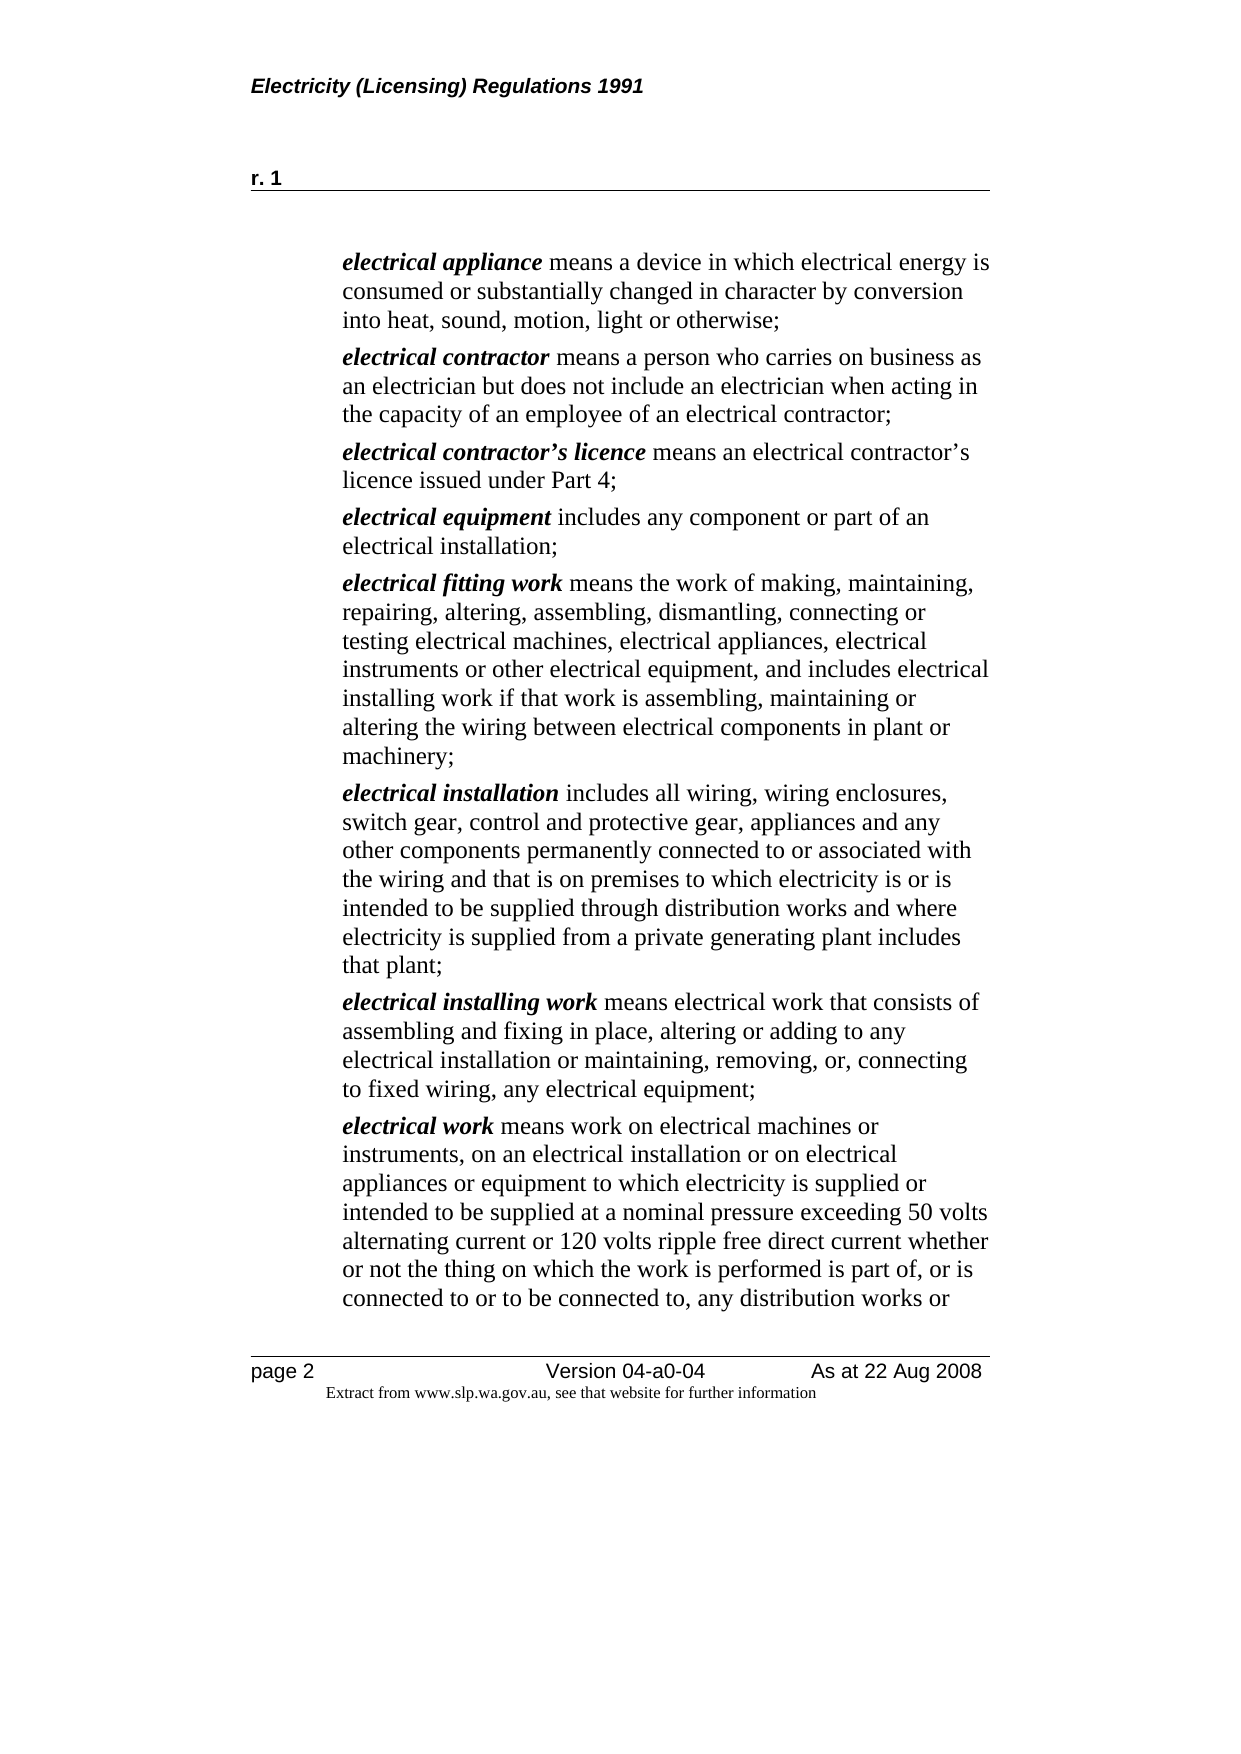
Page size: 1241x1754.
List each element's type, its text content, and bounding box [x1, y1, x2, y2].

text electrical contractor means a person who carries on business as an electrician but does not include an electrician when acting in the capacity of an employee of an electrical contractor; [251, 342, 990, 428]
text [251, 1111, 990, 1312]
text electrical installation includes all wiring, wiring enclosures, switch gear, control and protective gear, appliances and any other components permanently connected to or associated with the wiring and that is on premises to which electricity is or is intended to be supplied through distribution works and where electricity is supplied from a private generating plant includes that plant; [251, 778, 990, 979]
text electrical equipment includes any component or part of an electrical installation; [251, 502, 990, 560]
text electrical appliance means a device in which electrical energy is consumed or substantially changed in character by conversion into heat, sound, motion, light or otherwise; [251, 247, 990, 334]
text electrical contractor’s licence means an electrical contractor’s licence issued under Part 4; [251, 437, 990, 494]
text electrical installing work means electrical work that consists of assembling and fixing in place, altering or adding to any electrical installation or maintaining, removing, or, connecting to fixed wiring, any electrical equipment; [251, 987, 990, 1102]
text electrical fitting work means the work of making, maintaining, repairing, altering, assembling, dismantling, connecting or testing electrical machines, electrical appliances, electrical instruments or other electrical equipment, and includes electrical installing work if that work is assembling, maintaining or altering the wiring between electrical components in plant or machinery; [251, 568, 990, 769]
